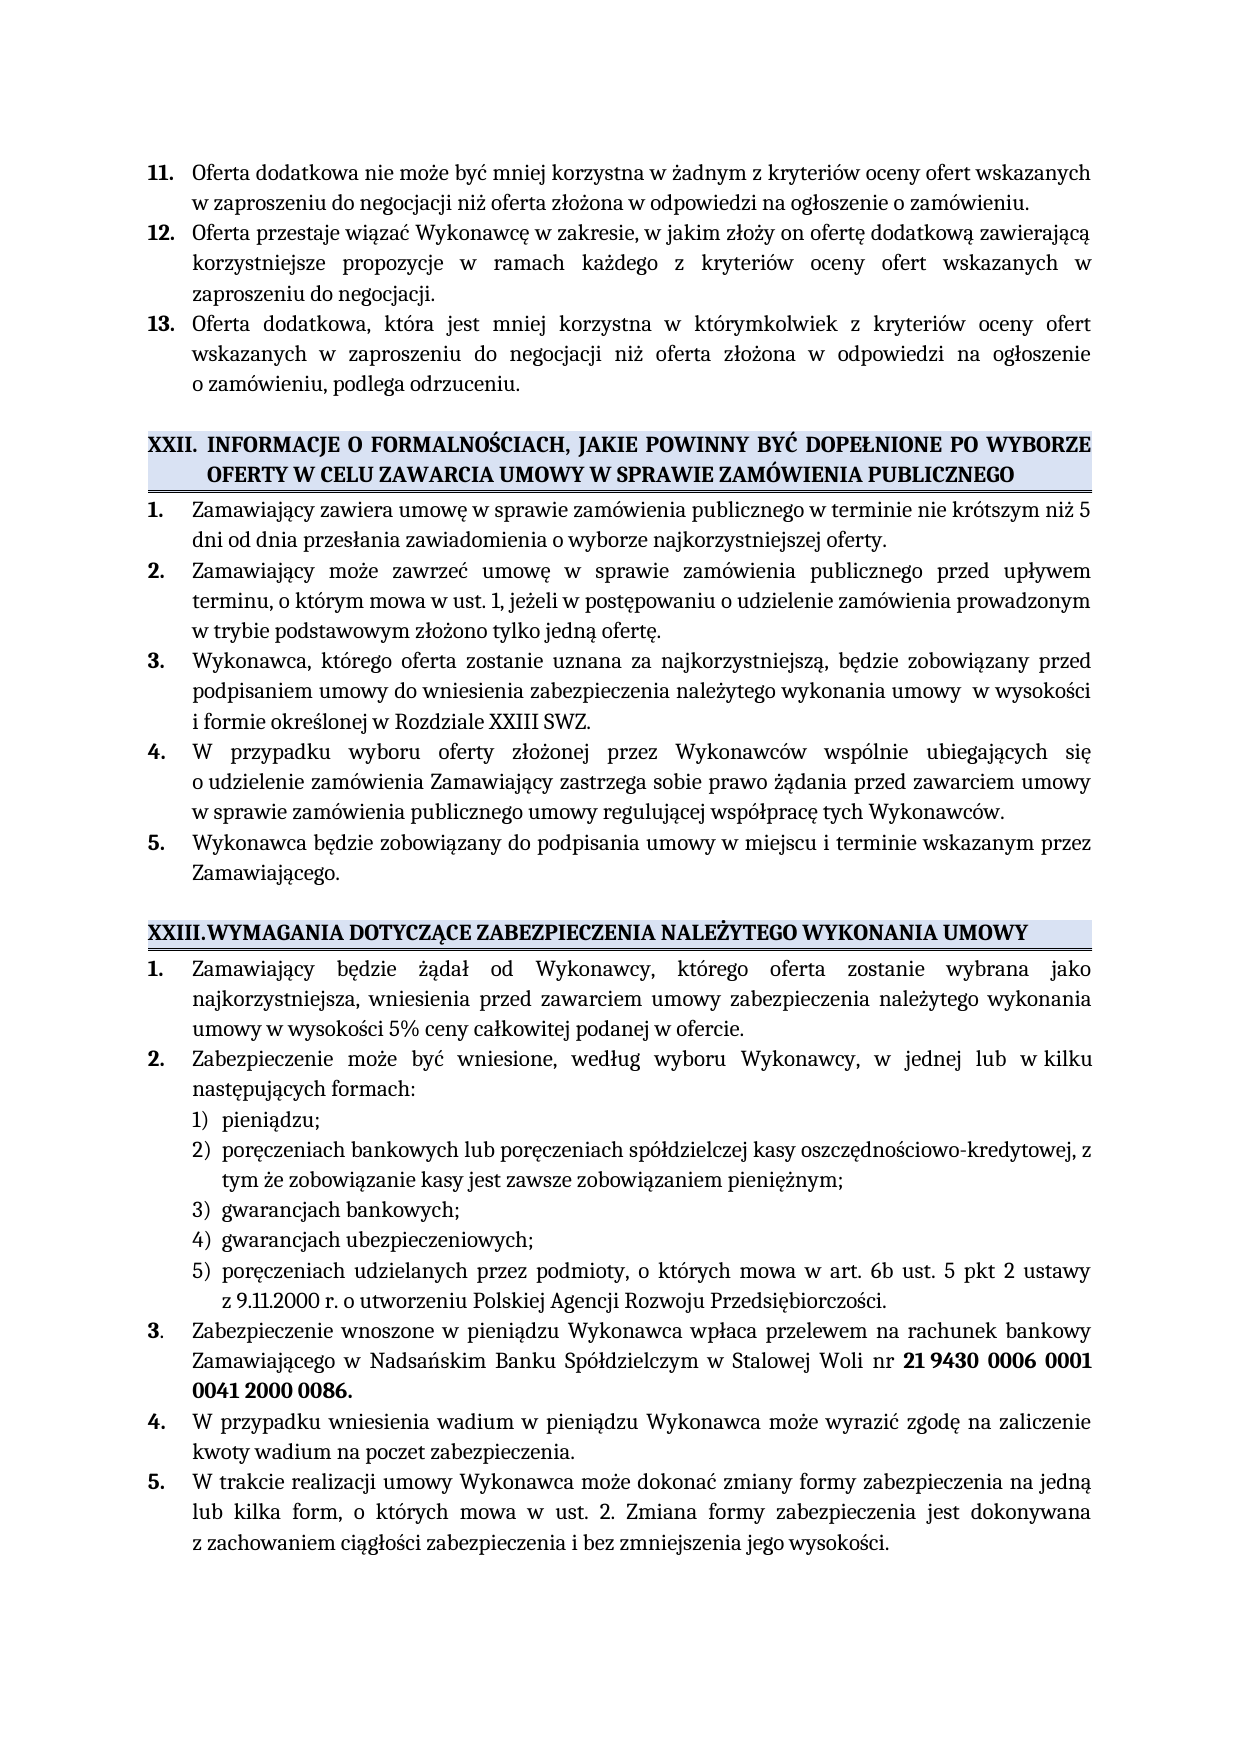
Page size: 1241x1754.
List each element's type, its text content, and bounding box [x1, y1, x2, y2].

text 5) poręczeniach udzielanych przez podmioty, o których mowa w art. 6b ust. 5 pkt 2 ustawy z 9.11.2000 r. o utworzeniu Polskiej Agencji Rozwoju Przedsiębiorczości. [192, 1257, 1092, 1314]
text 5. W trakcie realizacji umowy Wykonawca może dokonać zmiany formy zabezpieczenia na jedną lub kilka form, o których mowa w ust. 2. Zmiana formy zabezpieczenia jest dokonywana z zachowaniem ciągłości zabezpieczenia i bez zmniejszenia jego wysokości. [148, 1469, 1092, 1556]
text 2) poręczeniach bankowych lub poręczeniach spółdzielczej kasy oszczędnościowo-kredytowej, z tym że zobowiązanie kasy jest zawsze zobowiązaniem pieniężnym; [192, 1137, 1092, 1193]
text 12. Oferta przestaje wiązać Wykonawcę w zakresie, w jakim złoży on ofertę dodatkową zawierającą korzystniejsze propozycje w ramach każdego z kryteriów oceny ofert wskazanych w zaproszeniu do negocjacji. [148, 220, 1092, 307]
text 2. Zabezpieczenie może być wniesione, według wyboru Wykonawcy, w jednej lub w kilku następujących formach: [148, 1046, 1092, 1102]
text 3. Wykonawca, którego oferta zostanie uznana za najkorzystniejszą, będzie zobowiązany przed podpisaniem umowy do wniesienia zabezpieczenia należytego wykonania umowy w wysokości i formie określonej w Rozdziale XXIII SWZ. [148, 648, 1092, 735]
text 4. W przypadku wniesienia wadium w pieniądzu Wykonawca może wyrazić zgodę na zaliczenie kwoty wadium na poczet zabezpieczenia. [148, 1408, 1092, 1465]
text XXII. INFORMACJE O FORMALNOŚCIACH, JAKIE POWINNY BYĆ DOPEŁNIONE PO WYBORZE OFERTY W CELU ZAWARCIA UMOWY W SPRAWIE ZAMÓWIENIA PUBLICZNEGO [148, 431, 1092, 490]
text 13. Oferta dodatkowa, która jest mniej korzystna w którymkolwiek z kryteriów oceny ofert wskazanych w zaproszeniu do negocjacji niż oferta złożona w odpowiedzi na ogłoszenie o zamówieniu, podlega odrzuceniu. [148, 311, 1092, 397]
text 4. W przypadku wyboru oferty złożonej przez Wykonawców wspólnie ubiegających się o udzielenie zamówienia Zamawiający zastrzega sobie prawo żądania przed zawarciem umowy w sprawie zamówienia publicznego umowy regulującej współpracę tych Wykonawców. [148, 739, 1092, 825]
text 5. Wykonawca będzie zobowiązany do podpisania umowy w miejscu i terminie wskazanym przez Zamawiającego. [148, 829, 1092, 886]
text 4) gwarancjach ubezpieczeniowych; [192, 1227, 1092, 1253]
text 3. Zabezpieczenie wnoszone w pieniądzu Wykonawca wpłaca przelewem na rachunek bankowy Zamawiającego w Nadsańskim Banku Spółdzielczym w Stalowej Woli nr 21 9430 0006 0001 0041 2000 0086. [148, 1318, 1092, 1404]
text XXIII. WYMAGANIA DOTYCZĄCE ZABEZPIECZENIA NALEŻYTEGO WYKONANIA UMOWY [148, 920, 1092, 948]
text 1. Zamawiający zawiera umowę w sprawie zamówienia publicznego w terminie nie krótszym niż 5 dni od dnia przesłania zawiadomienia o wyborze najkorzystniejszej oferty. [148, 497, 1092, 553]
text 1) pieniądzu; [192, 1106, 1092, 1133]
text 2. Zamawiający może zawrzeć umowę w sprawie zamówienia publicznego przed upływem terminu, o którym mowa w ust. 1, jeżeli w postępowaniu o udzielenie zamówienia prowadzonym w trybie podstawowym złożono tylko jedną ofertę. [148, 557, 1092, 644]
text 3) gwarancjach bankowych; [192, 1197, 1092, 1223]
text 1. Zamawiający będzie żądał od Wykonawcy, którego oferta zostanie wybrana jako najkorzystniejsza, wniesienia przed zawarciem umowy zabezpieczenia należytego wykonania umowy w wysokości 5% ceny całkowitej podanej w ofercie. [148, 955, 1092, 1042]
text 11. Oferta dodatkowa nie może być mniej korzystna w żadnym z kryteriów oceny ofert wskazanych w zaproszeniu do negocjacji niż oferta złożona w odpowiedzi na ogłoszenie o zamówieniu. [148, 159, 1092, 216]
